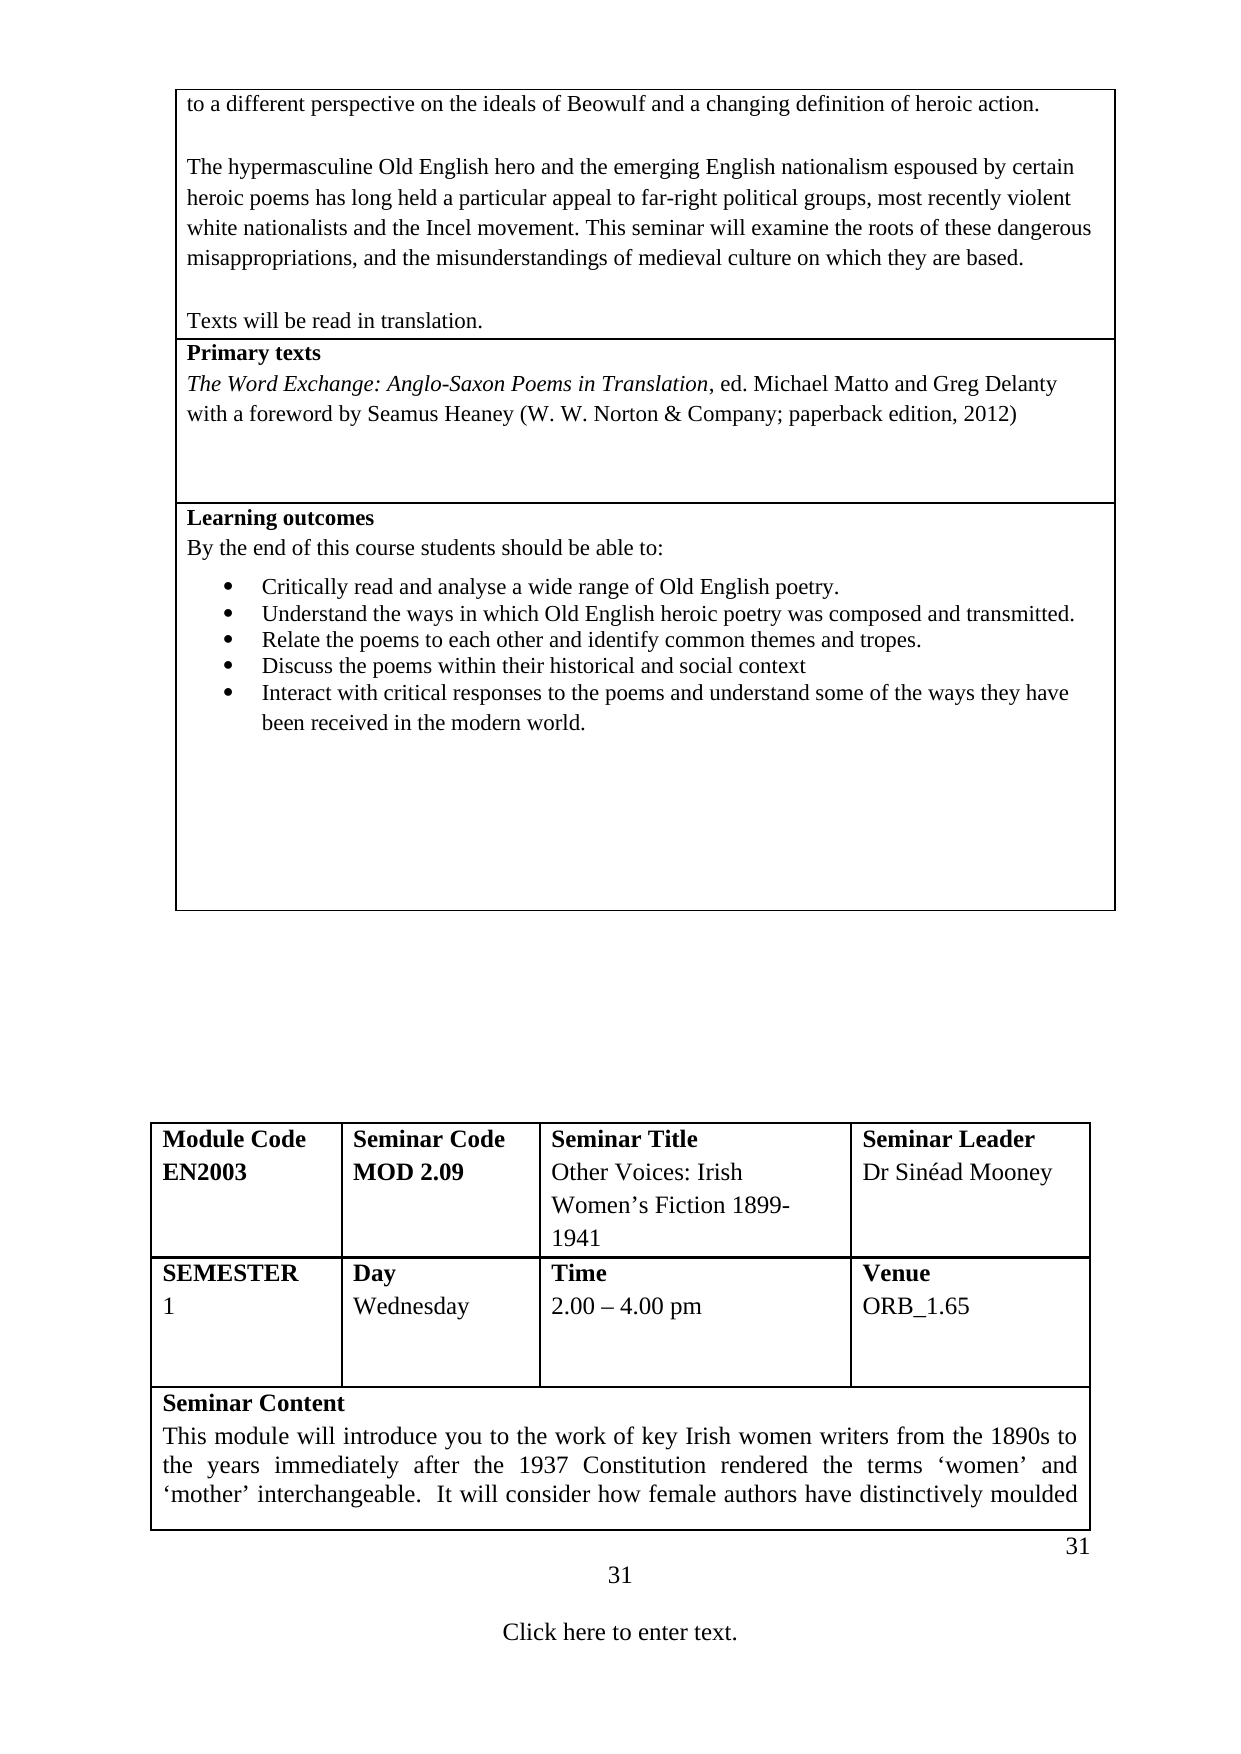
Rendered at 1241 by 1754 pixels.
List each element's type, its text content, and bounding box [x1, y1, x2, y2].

table_cell Primary texts The Word Exchange: Anglo-Saxon Poems in Translation, ed. Michael Matto and Greg Delanty with a foreword by Seamus Heaney (W. W. Norton & Company; paperback edition, 2012) [177, 340, 1114, 502]
table_cell Day Wednesday [343, 1259, 539, 1386]
table_cell Time 2.00 – 4.00 pm [541, 1259, 850, 1386]
table_header Seminar Leader Dr Sinéad Mooney [852, 1124, 1089, 1256]
table_cell SEMESTER 1 [152, 1259, 341, 1386]
table_header Seminar Title Other Voices: Irish Women’s Fiction 1899- 1941 [541, 1124, 850, 1256]
table_cell Learning outcomes By the end of this course students should be able to: Critically read and analyse a wide range of Old English poetry. Understand the ways in which Old English heroic poetry was composed and transmitted. Relate the poems to each other and identify common themes and tropes. Discuss the poems within their historical and social context Interact with critical responses to the poems and understand some of the ways they have been received in the modern world. [177, 504, 1114, 910]
table_header Module Code EN2003 [152, 1124, 341, 1256]
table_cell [152, 1388, 1089, 1529]
table_header Seminar Code MOD 2.09 [343, 1124, 539, 1256]
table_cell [177, 90, 1114, 338]
table_cell Venue ORB_1.65 [852, 1259, 1089, 1386]
